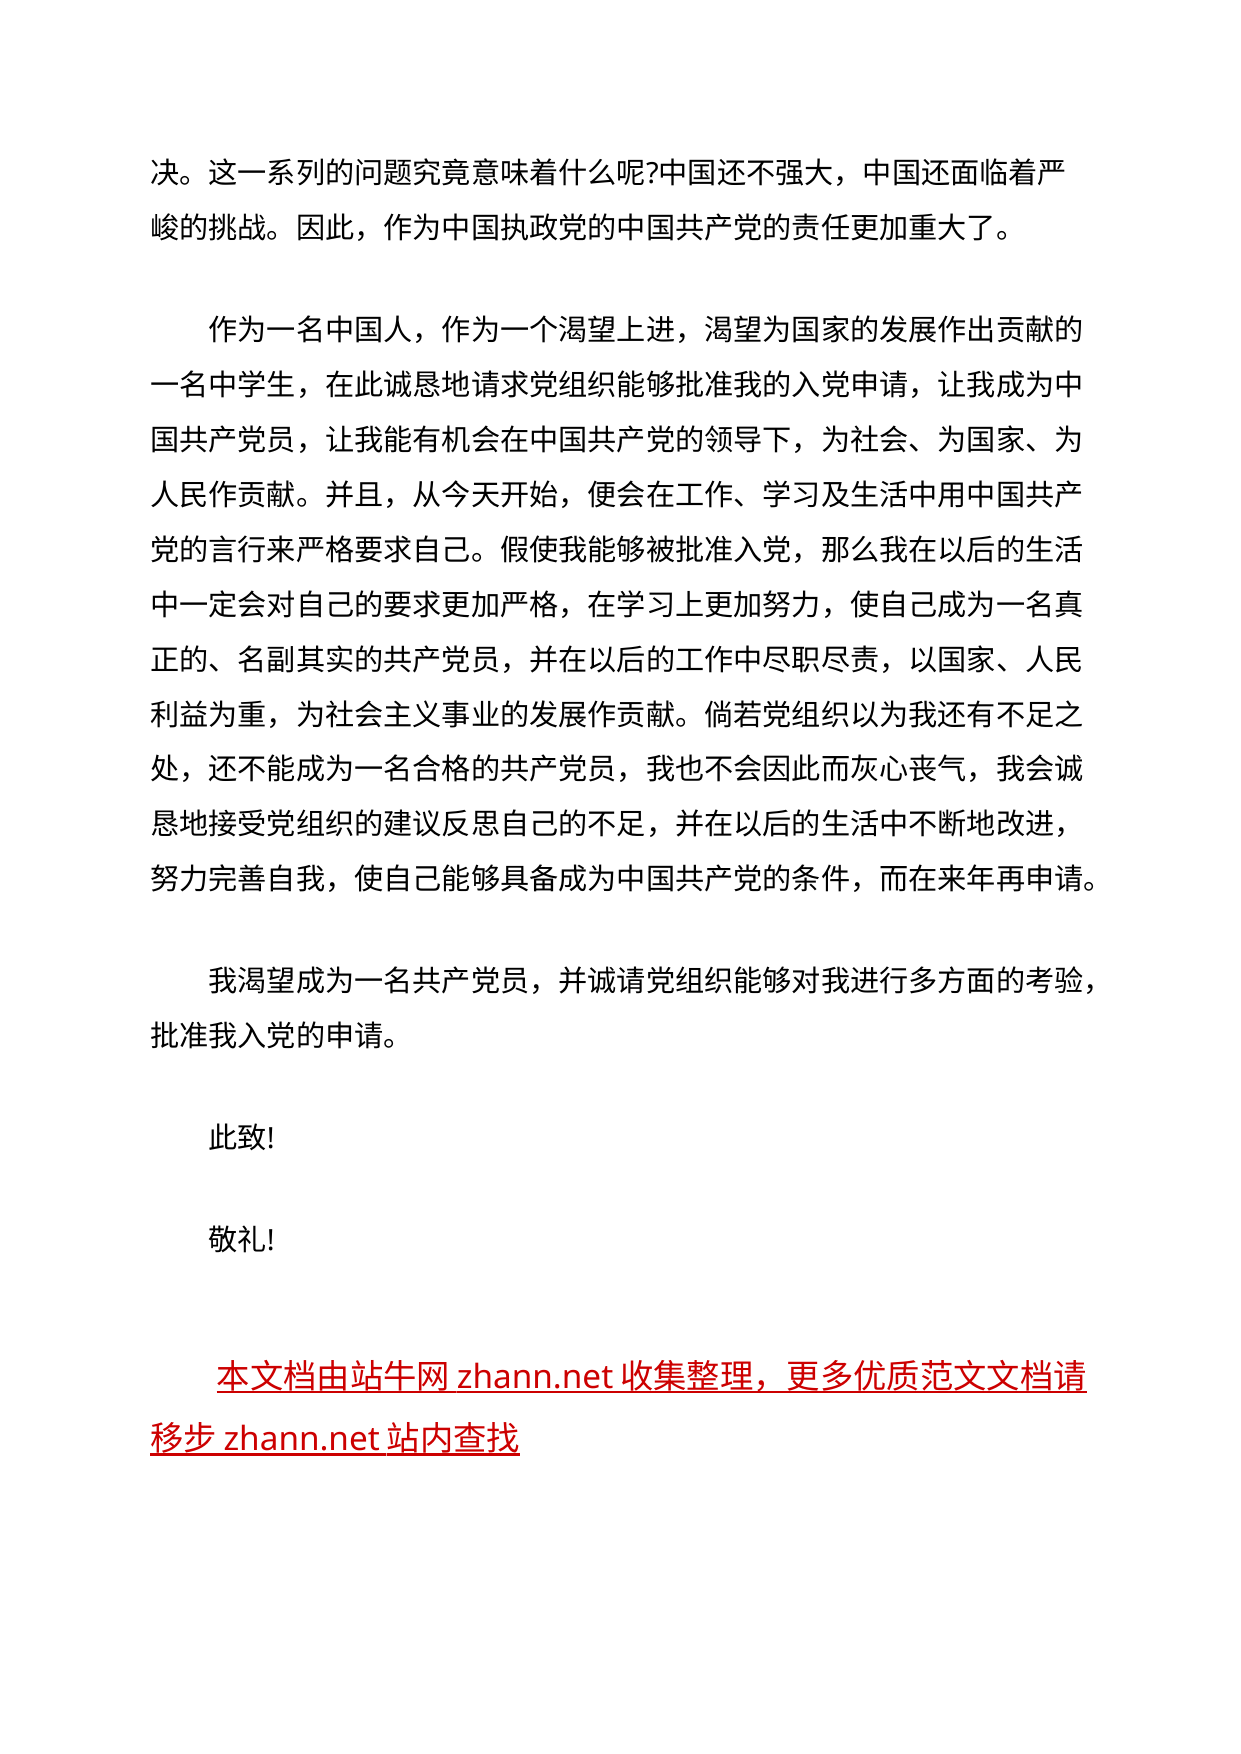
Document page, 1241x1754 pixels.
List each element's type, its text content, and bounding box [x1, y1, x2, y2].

text 作为一名中国人，作为一个渴望上进，渴望为国家的发展作出贡献的一名中学生，在此诚恳地请求党组织能够批准我的入党申请，让我成为中国共产党员，让我能有机会在中国共产党的领导下，为社会、为国家、为人民作贡献。并且，从今天开始，便会在工作、学习及生活中用中国共产党的言行来严格要求自己。假使我能够被批准入党，那么我在以后的生活中一定会对自己的要求更加严格，在学习上更加努力，使自己成为一名真正的、名副其实的共产党员，并在以后的工作中尽职尽责，以国家、人民利益为重，为社会主义事业的发展作贡献。倘若党组织以为我还有不足之处，还不能成为一名合格的共产党员，我也不会因此而灰心丧气，我会诚恳地接受党组织的建议反思自己的不足，并在以后的生活中不断地改进，努力完善自我，使自己能够具备成为中国共产党的条件，而在来年再申请。 [150, 307, 1090, 898]
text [150, 150, 1090, 247]
text 敬礼! [150, 1216, 1090, 1258]
text 本文档由站牛网zhann.net收集整理，更多优质范文文档请移步zhann.net站内查找 [150, 1349, 1090, 1461]
text 我渴望成为一名共产党员，并诚请党组织能够对我进行多方面的考验，批准我入党的申请。 [150, 957, 1090, 1055]
text 此致! [150, 1114, 1090, 1157]
